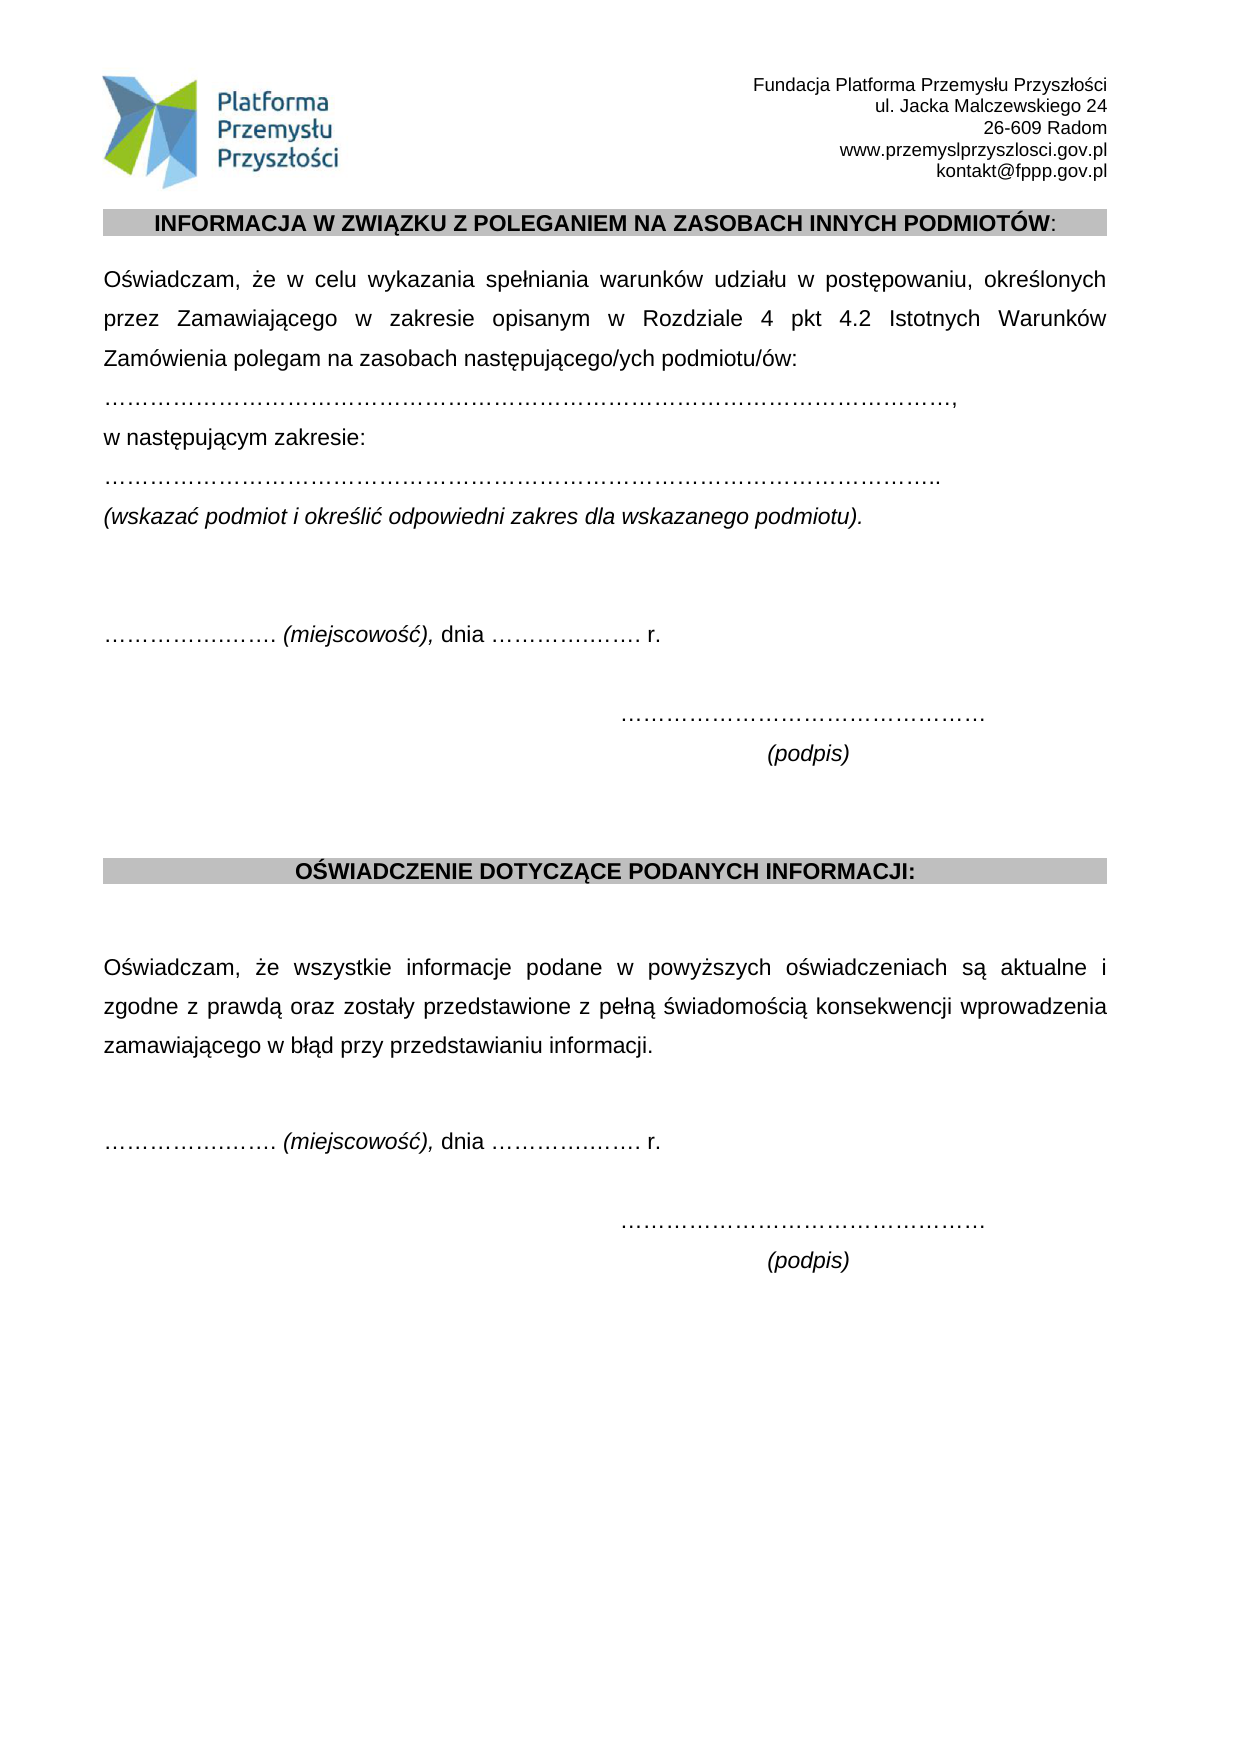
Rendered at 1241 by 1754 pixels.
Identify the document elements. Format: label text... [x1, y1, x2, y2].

text Oświadczam, że wszystkie informacje podane w powyższych oświadczeniach są aktualne i zgodne z prawdą oraz zostały przedstawione z pełną świadomością konsekwencji wprowadzenia zamawiającego w błąd przy przedstawianiu informacji. [103, 953, 1107, 1059]
text ………………………………………… [103, 700, 1107, 726]
text (wskazać podmiot i określić odpowiedni zakres dla wskazanego podmiotu). [103, 503, 1107, 529]
text ………………………………………… [103, 1207, 1107, 1233]
text (podpis) [693, 1247, 1107, 1273]
text INFORMACJA W ZWIĄZKU Z POLEGANIEM NA ZASOBACH INNYCH PODMIOTÓW: [103, 209, 1107, 236]
text (podpis) [693, 739, 1107, 766]
text …………….……. (miejscowość), dnia ………….……. r. [103, 621, 1107, 647]
text OŚWIADCZENIE DOTYCZĄCE PODANYCH INFORMACJI: [103, 858, 1107, 884]
text w następującym zakresie: ……………………………………………………………………………………………….. [103, 424, 1107, 489]
text …………….……. (miejscowość), dnia ………….……. r. [103, 1128, 1107, 1154]
text Oświadczam, że w celu wykazania spełniania warunków udziału w postępowaniu, określonych przez Zamawiającego w zakresie opisanym w Rozdziale 4 pkt 4.2 Istotnych Warunków Zamówienia polegam na zasobach następującego/ych podmiotu/ów: [103, 266, 1107, 371]
text …………………………………………………………………………………………………, [103, 384, 1107, 411]
picture [76, 30, 367, 222]
